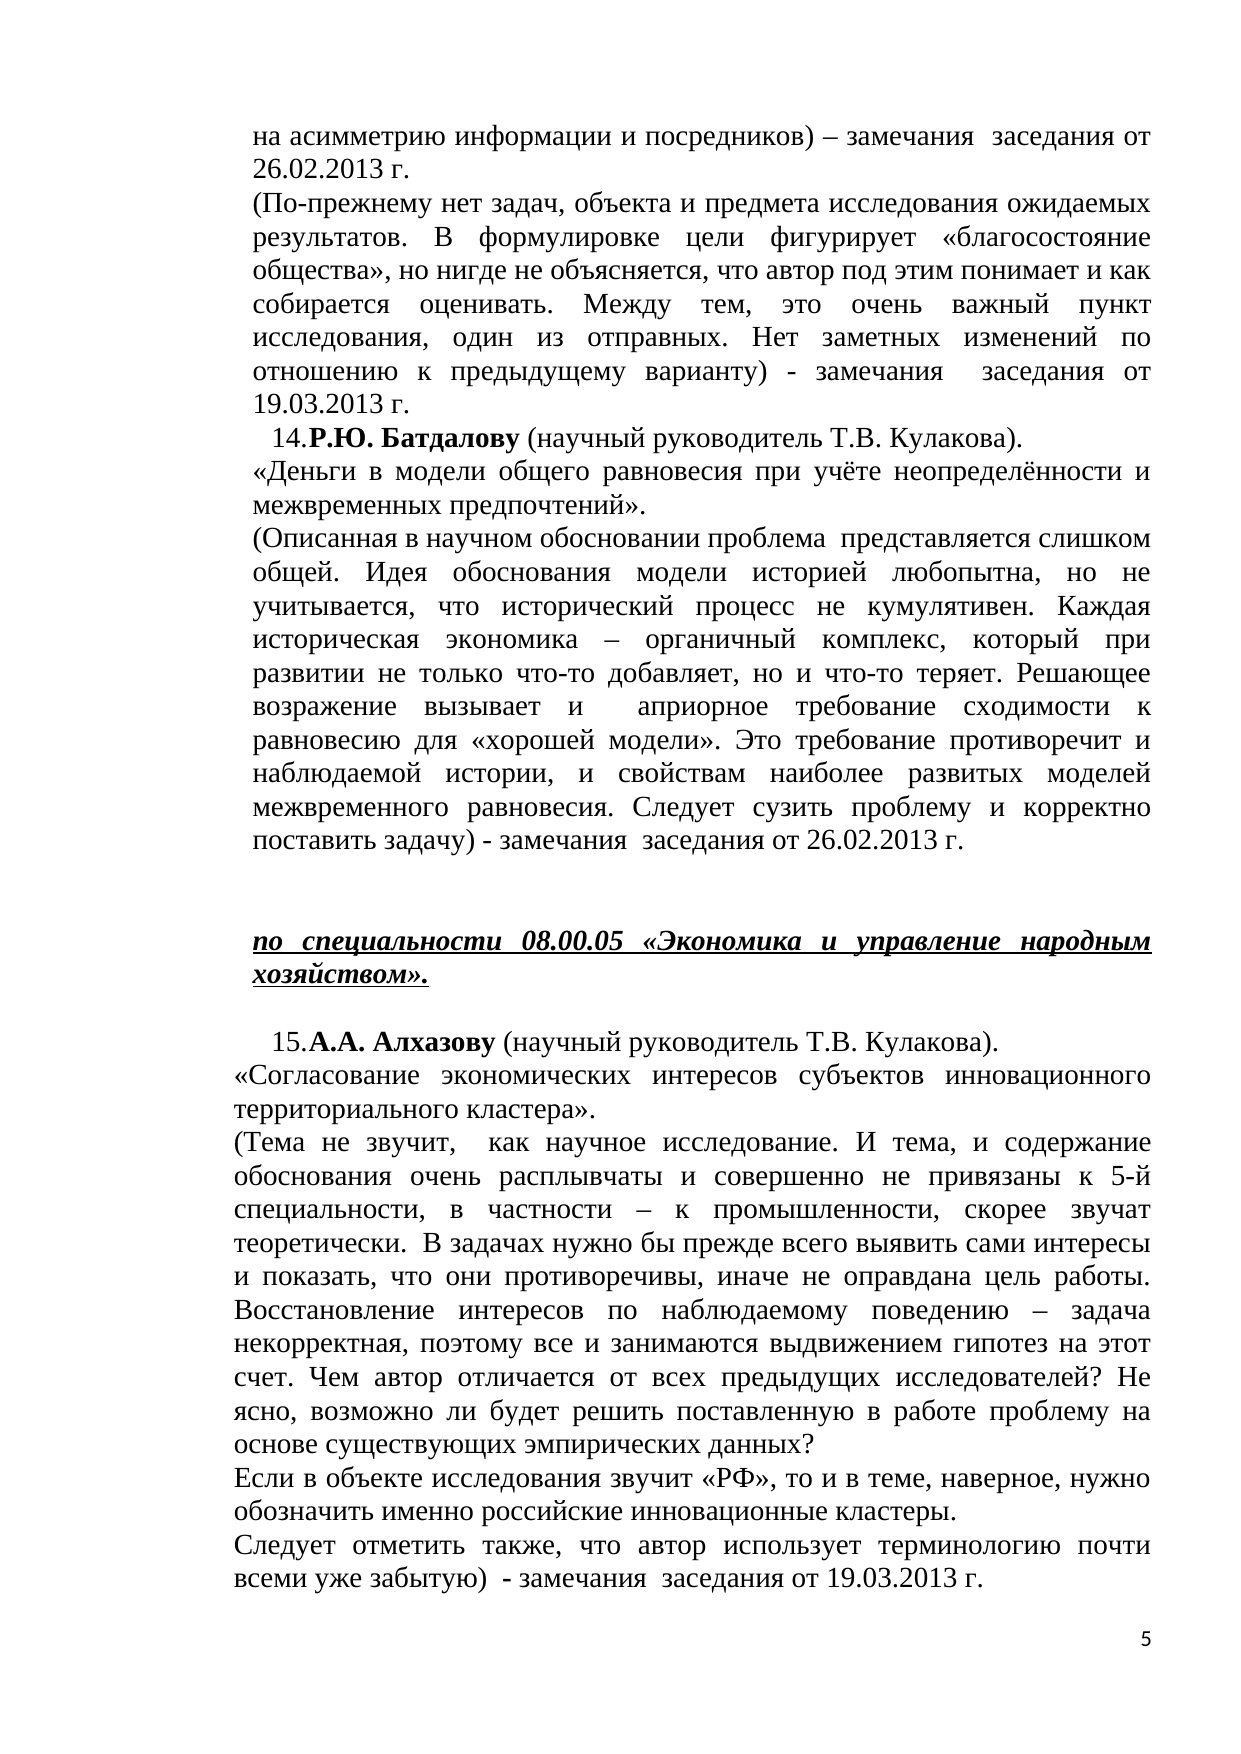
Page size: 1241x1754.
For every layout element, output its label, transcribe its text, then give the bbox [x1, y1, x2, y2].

text Если в объекте исследования звучит «РФ», то и в теме, наверное, нужно обозначить именно российские инновационные кластеры. [233, 1460, 1152, 1527]
text «Деньги в модели общего равновесия при учёте неопределённости и межвременных предпочтений». [252, 453, 1152, 521]
text «Согласование экономических интересов субъектов инновационного территориального кластера». [233, 1057, 1152, 1124]
text (Тема не звучит, как научное исследование. И тема, и содержание обоснования очень расплывчаты и совершенно не привязаны к 5-й специальности, в частности – к промышленности, скорее звучат теоретически. В задачах нужно бы прежде всего выявить сами интересы и показать, что они противоречивы, иначе не оправдана цель работы. Восстановление интересов по наблюдаемому поведению – задача некорректная, поэтому все и занимаются выдвижением гипотез на этот счет. Чем автор отличается от всех предыдущих исследователей? Не ясно, возможно ли будет решить поставленную в работе проблему на основе существующих эмпирических данных? [233, 1124, 1152, 1460]
list А.А. Алхазову (научный руководитель Т.В. Кулакова). [271, 1024, 1152, 1057]
list Р.Ю. Батдалову (научный руководитель Т.В. Кулакова). [271, 420, 1152, 453]
text по специальности 08.00.05 «Экономика и управление народным хозяйством». [252, 923, 1152, 952]
text Следует отметить также, что автор использует терминологию почти всеми уже забытую) - замечания заседания от 19.03.2013 г. [233, 1527, 1152, 1594]
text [252, 118, 1152, 185]
text по специальности 08.00.05 «Экономика и управление народным хозяйством». [252, 953, 1152, 990]
text (По-прежнему нет задач, объекта и предмета исследования ожидаемых результатов. В формулировке цели фигурирует «благосостояние общества», но нигде не объясняется, что автор под этим понимает и как собирается оценивать. Между тем, это очень важный пункт исследования, один из отправных. Нет заметных изменений по отношению к предыдущему варианту) - замечания заседания от 19.03.2013 г. [252, 185, 1152, 420]
text (Описанная в научном обосновании проблема представляется слишком общей. Идея обоснования модели историей любопытна, но не учитывается, что исторический процесс не кумулятивен. Каждая историческая экономика – органичный комплекс, который при развитии не только что-то добавляет, но и что-то теряет. Решающее возражение вызывает и априорное требование сходимости к равновесию для «хорошей модели». Это требование противоречит и наблюдаемой истории, и свойствам наиболее развитых моделей межвременного равновесия. Следует сузить проблему и корректно поставить задачу) - замечания заседания от 26.02.2013 г. [252, 521, 1152, 856]
